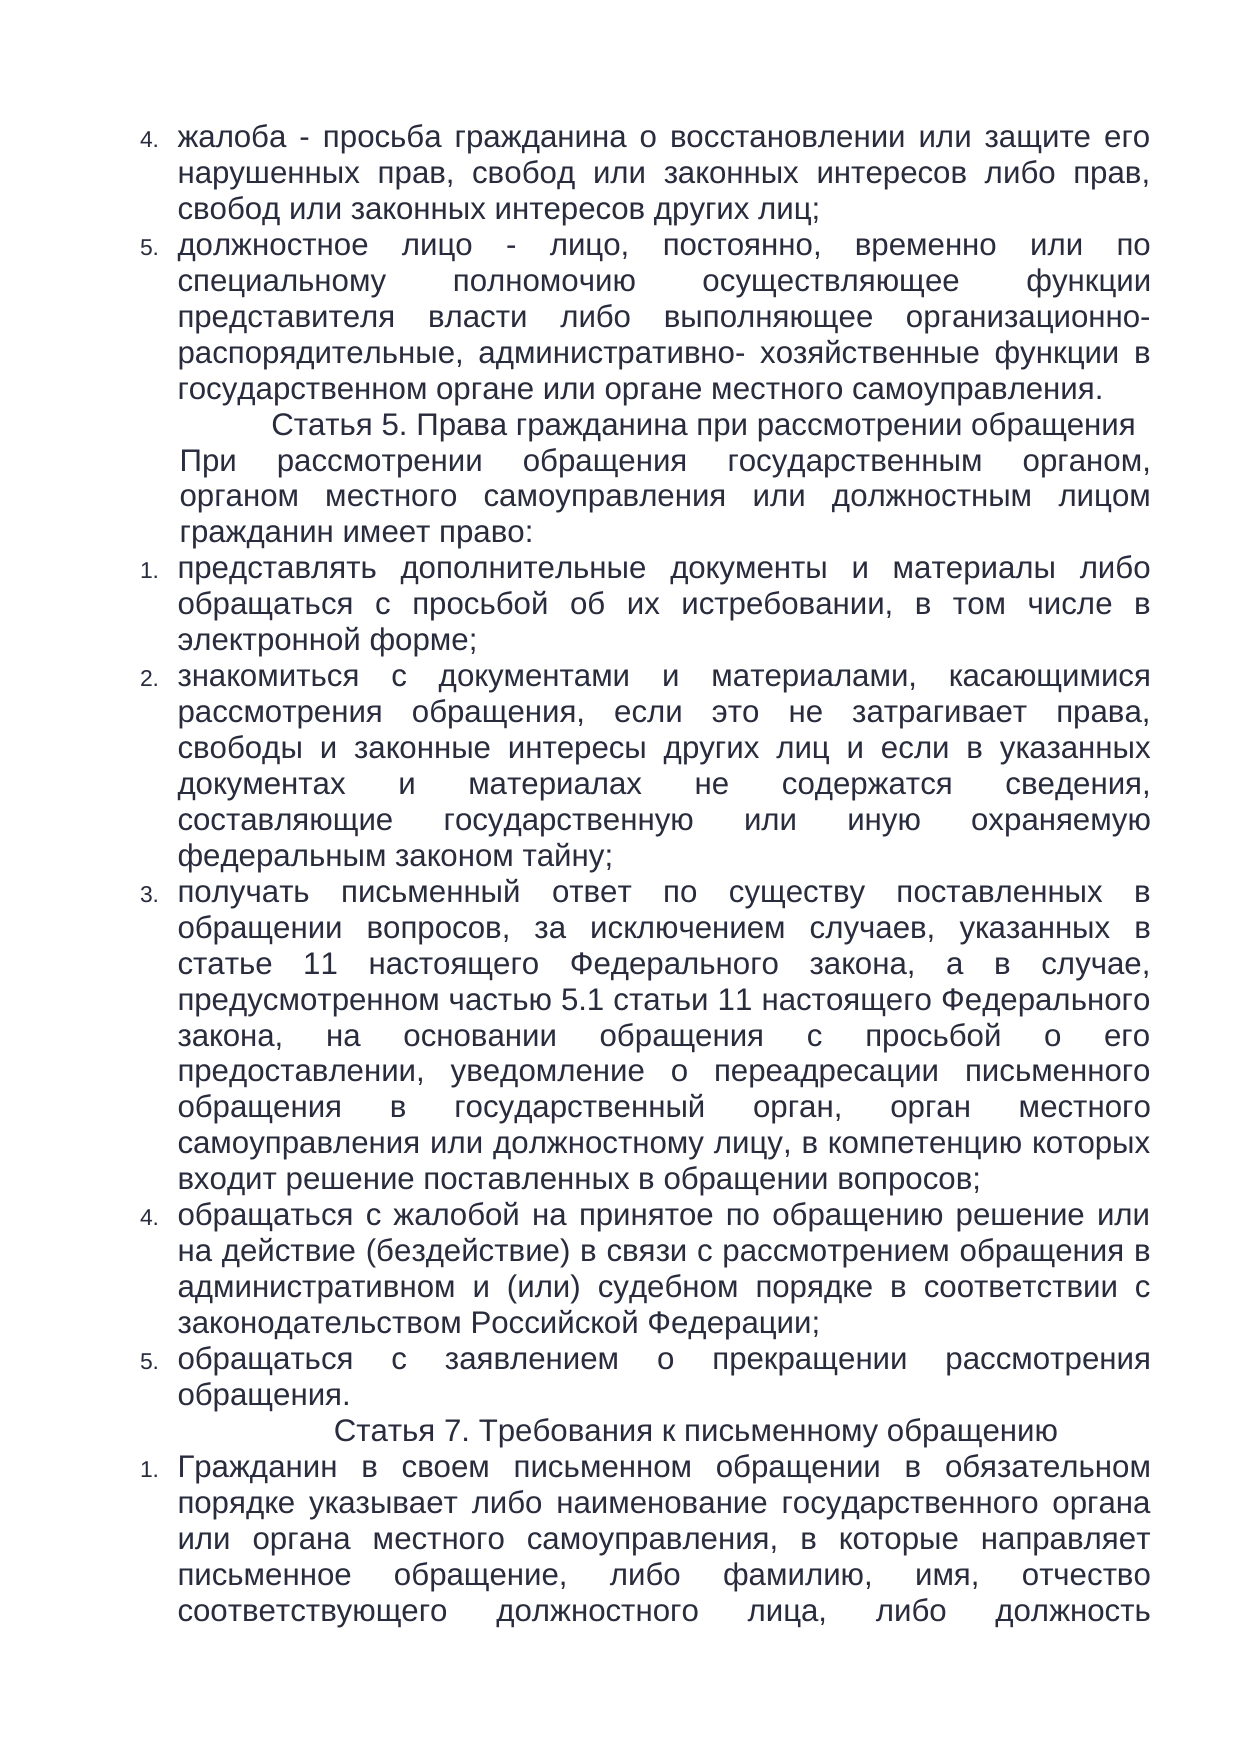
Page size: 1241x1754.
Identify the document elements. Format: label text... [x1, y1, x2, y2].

text При рассмотрении обращения государственным органом, органом местного самоуправления или должностным лицом гражданин имеет право: [179, 442, 1152, 549]
list знакомиться с документами и материалами, касающимися рассмотрения обращения, если это не затрагивает права, свободы и законные интересы других лиц и если в указанных документах и материалах не содержатся сведения, составляющие государственную или иную охраняемую федеральным законом тайну; [140, 657, 1152, 873]
list жалоба - просьба гражданина о восстановлении или защите его нарушенных прав, свобод или законных интересов либо прав, свобод или законных интересов других лиц; [140, 118, 1152, 226]
text Статья 5. Права гражданина при рассмотрении обращения [271, 406, 1152, 442]
text Статья 7. Требования к письменному обращению [333, 1412, 1152, 1448]
list обращаться с жалобой на принятое по обращению решение или на действие (бездействие) в связи с рассмотрением обращения в административном и (или) судебном порядке в соответствии с законодательством Российской Федерации; [140, 1196, 1152, 1340]
list обращаться с заявлением о прекращении рассмотрения обращения. [140, 1340, 1152, 1412]
list получать письменный ответ по существу поставленных в обращении вопросов, за исключением случаев, указанных в статье 11 настоящего Федерального закона, а в случае, предусмотренном частью 5.1 статьи 11 настоящего Федерального закона, на основании обращения с просьбой о его предоставлении, уведомление о переадресации письменного обращения в государственный орган, орган местного самоуправления или должностному лицу, в компетенцию которых входит решение поставленных в обращении вопросов; [140, 873, 1152, 1196]
list представлять дополнительные документы и материалы либо обращаться с просьбой об их истребовании, в том числе в электронной форме; [140, 549, 1152, 657]
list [140, 1448, 1152, 1627]
list должностное лицо - лицо, постоянно, временно или по специальному полномочию осуществляющее функции представителя власти либо выполняющее организационно-распорядительные, административно- хозяйственные функции в государственном органе или органе местного самоуправления. [140, 226, 1152, 406]
